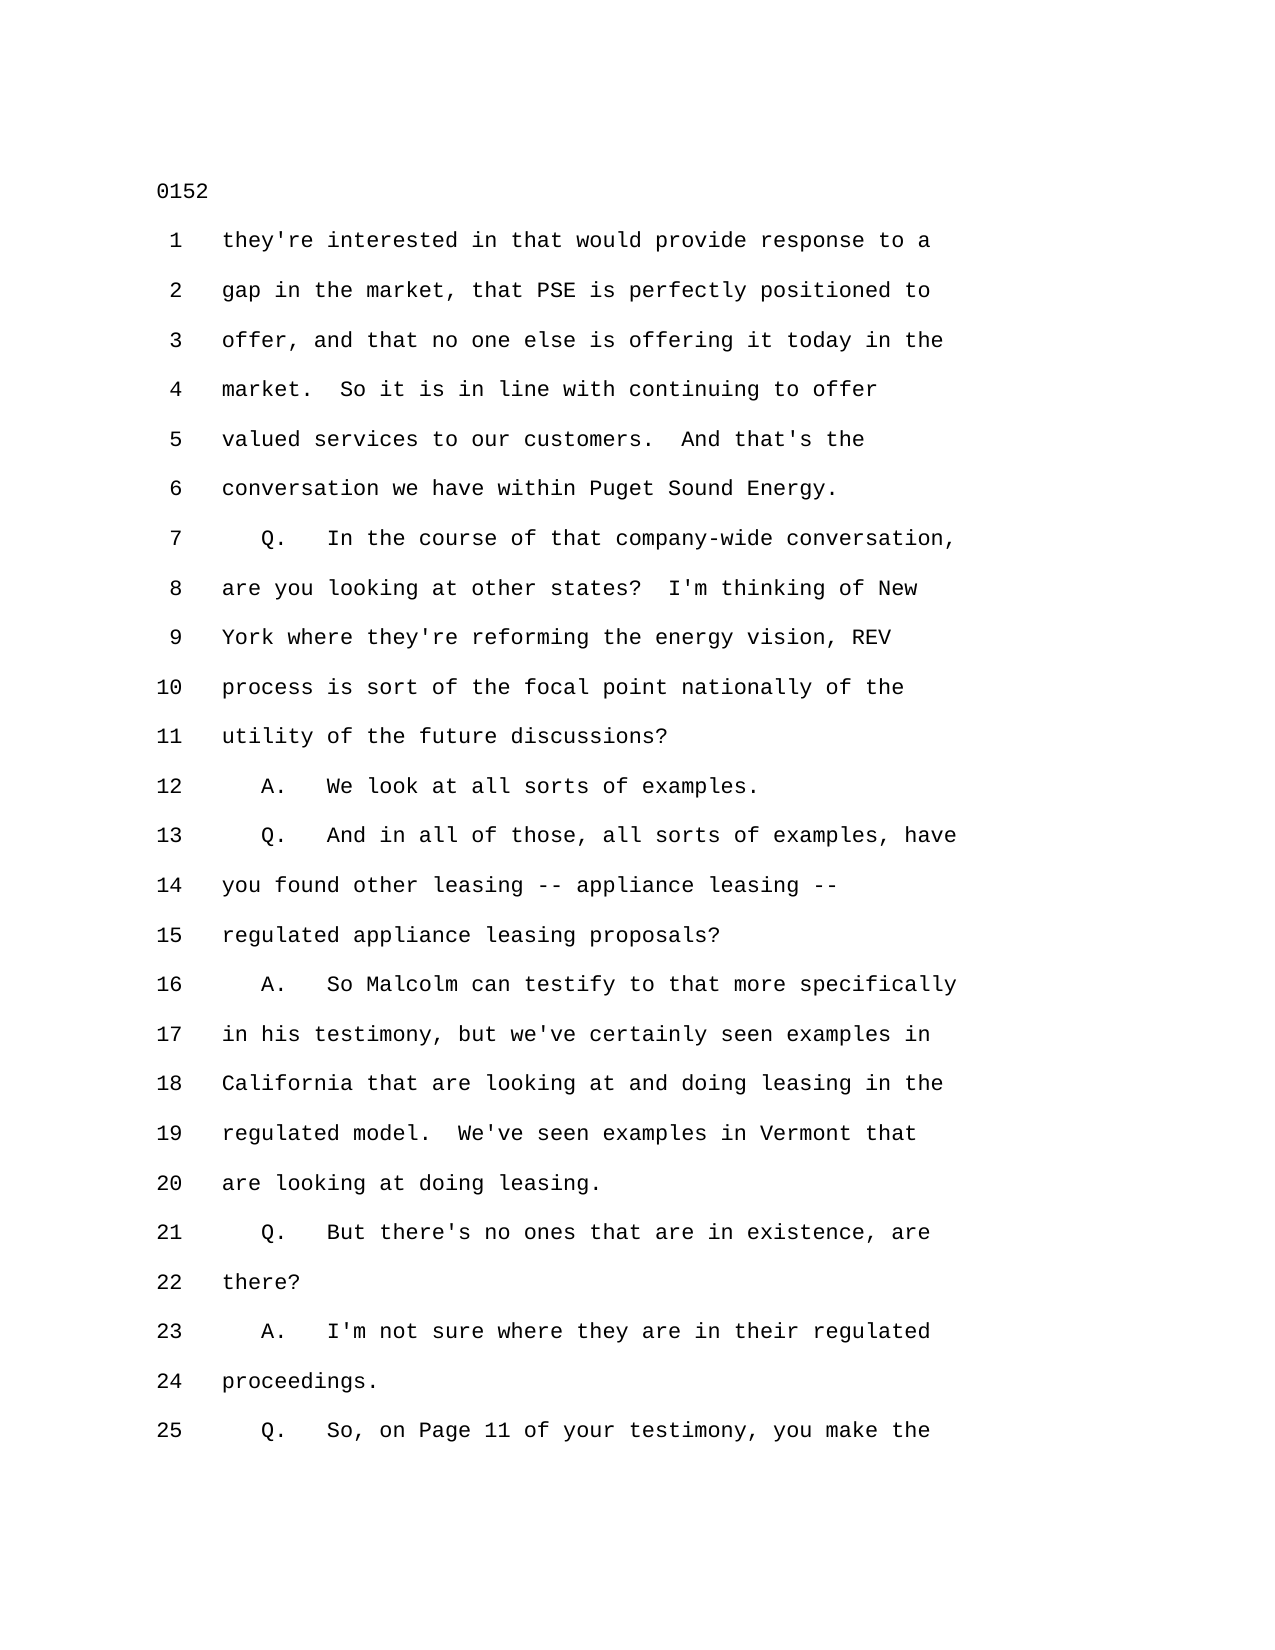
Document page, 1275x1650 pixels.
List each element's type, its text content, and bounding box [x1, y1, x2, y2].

text 3 offer, and that no one else is offering it today in the [156, 329, 1119, 353]
text 16 A. So Malcolm can testify to that more specifically [156, 973, 1119, 998]
text 0152 [156, 180, 1119, 205]
text 14 you found other leasing -- appliance leasing -- [156, 874, 1119, 899]
text 11 utility of the future discussions? [156, 725, 1119, 750]
text 7 Q. In the course of that company-wide conversation, [156, 527, 1119, 552]
text 13 Q. And in all of those, all sorts of examples, have [156, 824, 1119, 849]
text 12 A. We look at all sorts of examples. [156, 775, 1119, 800]
text 10 process is sort of the focal point nationally of the [156, 676, 1119, 701]
text 1 they're interested in that would provide response to a [156, 229, 1119, 254]
text 5 valued services to our customers. And that's the [156, 428, 1119, 453]
text 9 York where they're reforming the energy vision, REV [156, 626, 1119, 651]
text 22 there? [156, 1271, 1119, 1296]
text 15 regulated appliance leasing proposals? [156, 924, 1119, 948]
text 24 proceedings. [156, 1370, 1119, 1395]
text 4 market. So it is in line with continuing to offer [156, 378, 1119, 403]
text 8 are you looking at other states? I'm thinking of New [156, 577, 1119, 601]
text 6 conversation we have within Puget Sound Energy. [156, 477, 1119, 502]
text 21 Q. But there's no ones that are in existence, are [156, 1221, 1119, 1246]
text 18 California that are looking at and doing leasing in the [156, 1072, 1119, 1097]
text 23 A. I'm not sure where they are in their regulated [156, 1320, 1119, 1345]
text 19 regulated model. We've seen examples in Vermont that [156, 1122, 1119, 1147]
text 17 in his testimony, but we've certainly seen examples in [156, 1023, 1119, 1048]
text 2 gap in the market, that PSE is perfectly positioned to [156, 279, 1119, 304]
text 25 Q. So, on Page 11 of your testimony, you make the [156, 1419, 1119, 1444]
text 20 are looking at doing leasing. [156, 1172, 1119, 1196]
